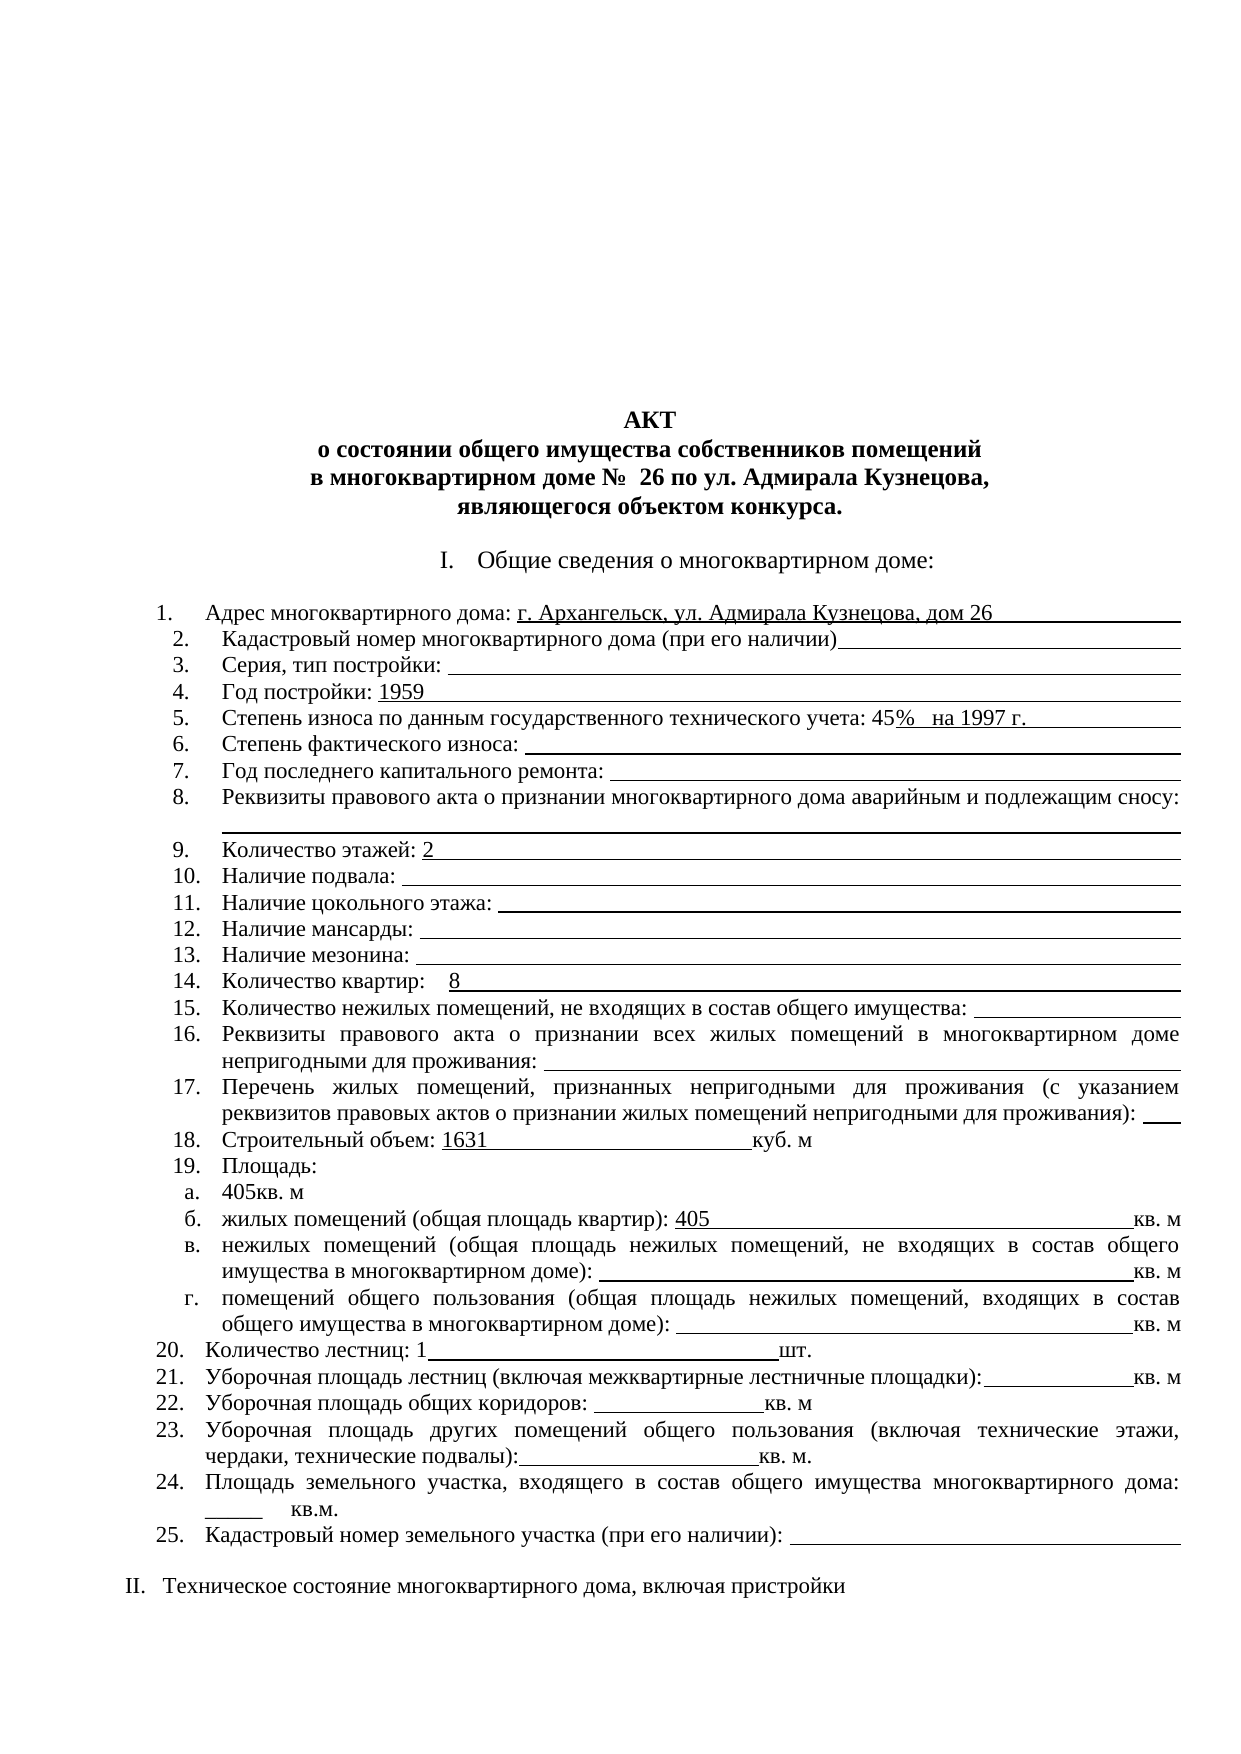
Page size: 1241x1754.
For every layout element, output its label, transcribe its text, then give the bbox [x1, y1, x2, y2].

list Наличие мансарды: [172, 915, 1181, 941]
list 405кв. м [184, 1178, 1181, 1205]
list Количество этажей: 2 [172, 836, 1181, 862]
list жилых помещений (общая площадь квартир): 405 кв. м [184, 1205, 1181, 1231]
list Количество лестниц: 1 шт. [156, 1337, 1181, 1363]
list Площадь земельного участка, входящего в состав общего имущества многоквартирного дома: _____ кв.м. [156, 1468, 1181, 1521]
list Наличие цокольного этажа: [172, 888, 1181, 915]
list Год последнего капитального ремонта: [172, 757, 1181, 783]
list Адрес многоквартирного дома: г. Архангельск, ул. Адмирала Кузнецова, дом 26 [156, 599, 1181, 625]
list Техническое состояние многоквартирного дома, включая пристройки [125, 1572, 1181, 1599]
list Общие сведения о многоквартирном доме: [193, 545, 1181, 574]
text АКТ [118, 405, 1181, 434]
list Реквизиты правового акта о признании всех жилых помещений в многоквартирном доме непригодными для проживания: [172, 1020, 1181, 1073]
list Серия, тип постройки: [172, 651, 1181, 678]
list Перечень жилых помещений, признанных непригодными для проживания (с указанием реквизитов правовых актов о признании жилых помещений непригодными для проживания): [172, 1073, 1181, 1126]
text о состоянии общего имущества собственников помещений [118, 434, 1181, 462]
list Наличие подвала: [172, 862, 1181, 888]
list Строительный объем: 1631 куб. м [172, 1126, 1181, 1152]
list Уборочная площадь лестниц (включая межквартирные лестничные площадки): кв. м [156, 1363, 1181, 1389]
list Уборочная площадь других помещений общего пользования (включая технические этажи, чердаки, технические подвалы): кв. м. [156, 1416, 1181, 1468]
list Количество квартир: 8 [172, 968, 1181, 994]
list Год постройки: 1959 [172, 678, 1181, 704]
text являющегося объектом конкурса. [118, 491, 1181, 520]
list Наличие мезонина: [172, 941, 1181, 968]
list Кадастровый номер многоквартирного дома (при его наличии) [172, 625, 1181, 651]
list Количество нежилых помещений, не входящих в состав общего имущества: [172, 994, 1181, 1020]
text в многоквартирном доме № 26 по ул. Адмирала Кузнецова, [118, 462, 1181, 491]
list Площадь: [172, 1152, 1181, 1178]
list Уборочная площадь общих коридоров: кв. м [156, 1389, 1181, 1416]
list Кадастровый номер земельного участка (при его наличии): [156, 1521, 1181, 1547]
list Реквизиты правового акта о признании многоквартирного дома аварийным и подлежащим сносу: [172, 783, 1181, 836]
list Степень износа по данным государственного технического учета: 45% на 1997 г. [172, 704, 1181, 730]
list нежилых помещений (общая площадь нежилых помещений, не входящих в состав общего имущества в многоквартирном доме): кв. м [184, 1231, 1181, 1284]
list Степень фактического износа: [172, 730, 1181, 757]
list помещений общего пользования (общая площадь нежилых помещений, входящих в состав общего имущества в многоквартирном доме): кв. м [184, 1284, 1181, 1337]
